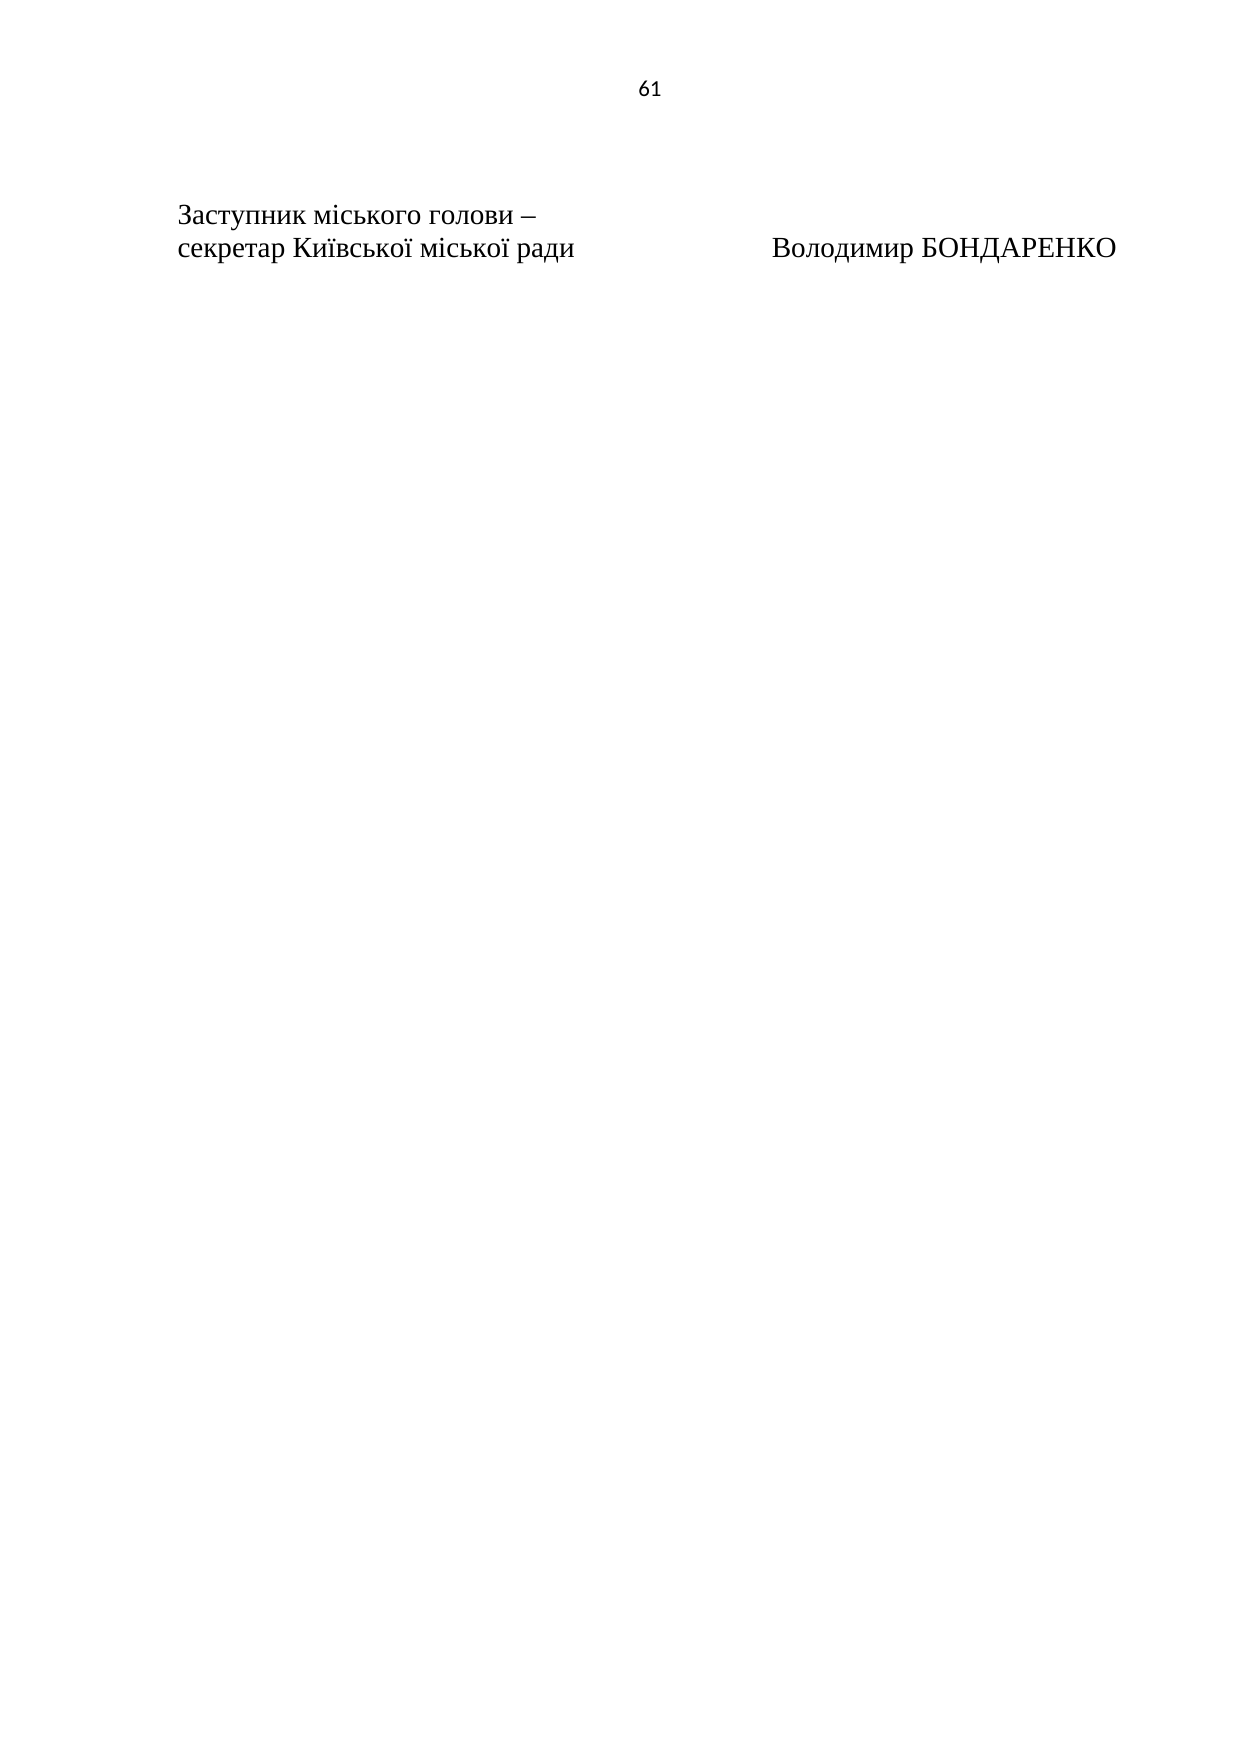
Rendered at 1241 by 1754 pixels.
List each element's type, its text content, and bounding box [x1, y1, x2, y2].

text Заступник міського голови – секретар Київської міської ради Володимир БОНДАРЕНКО [177, 197, 1122, 264]
